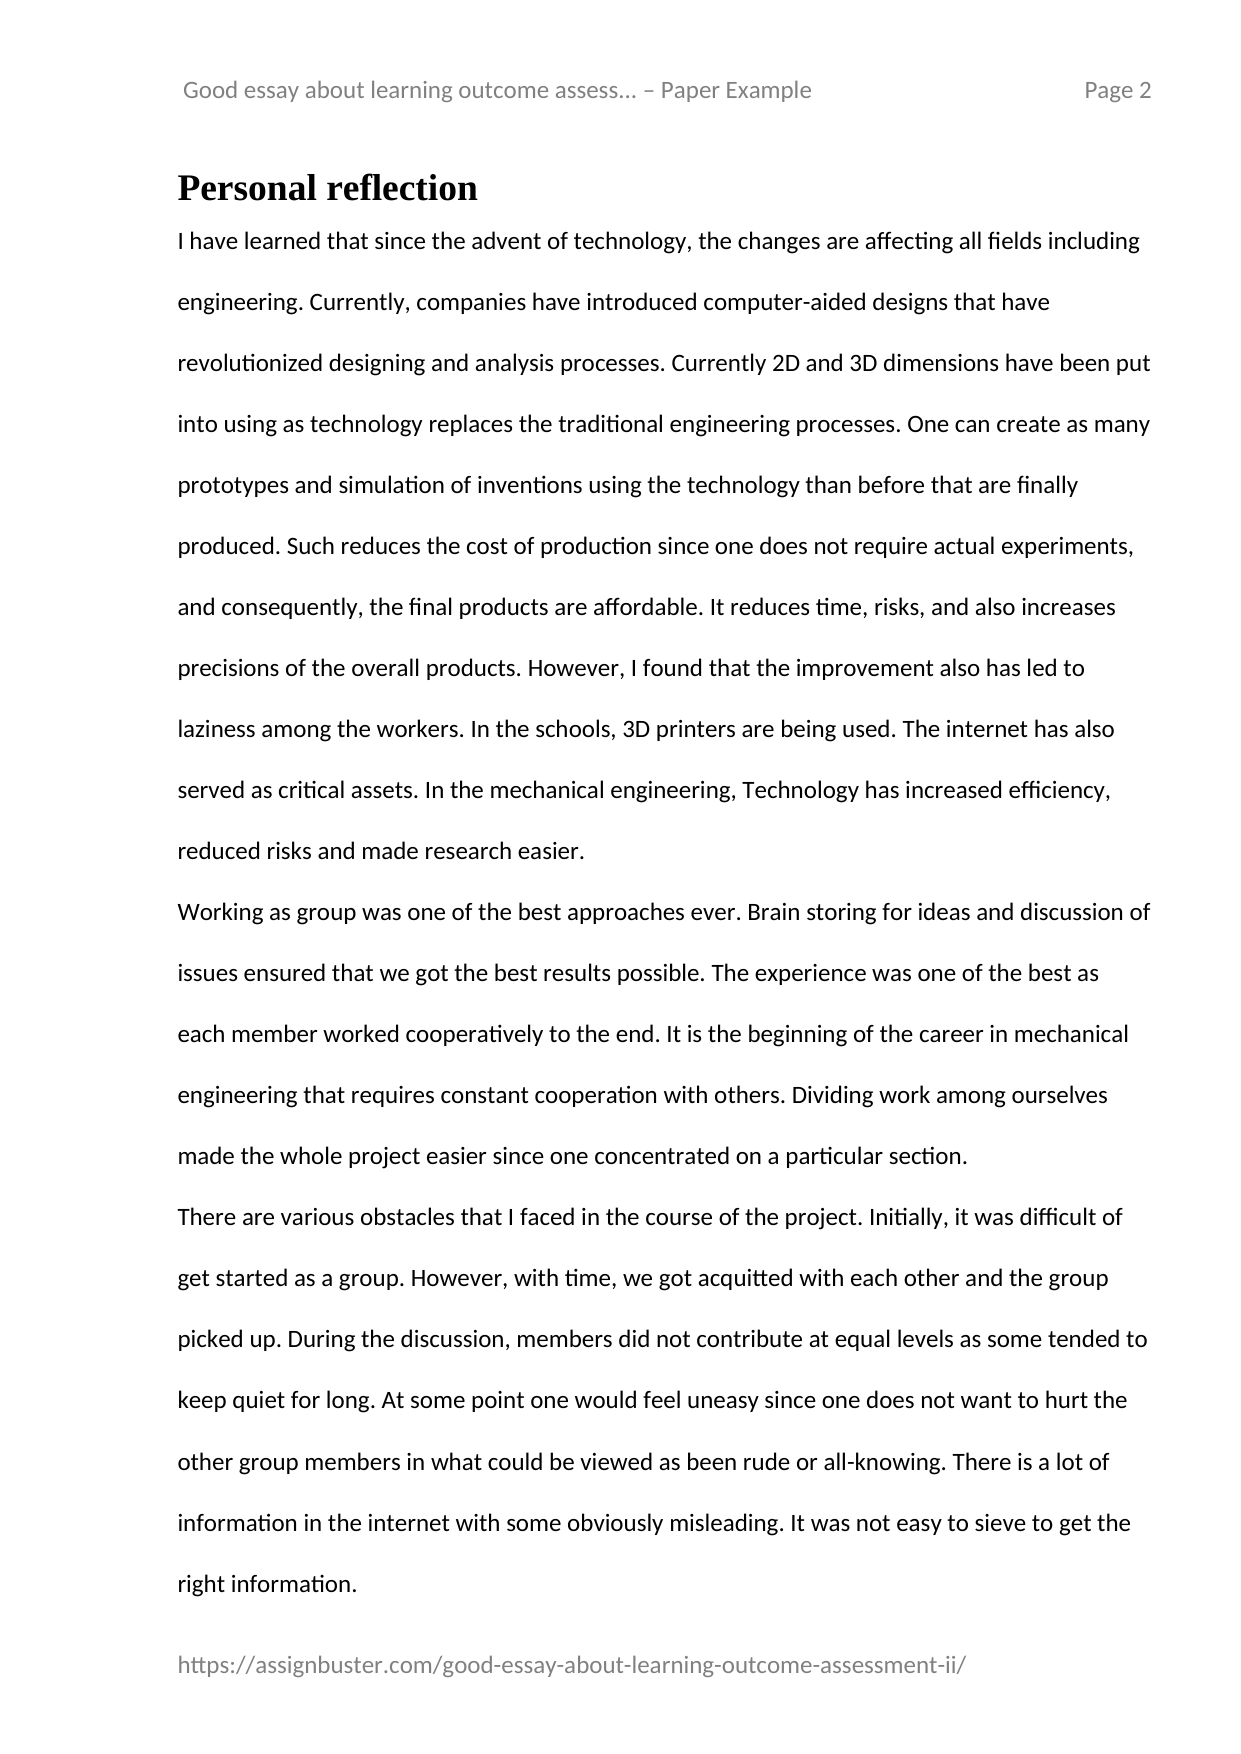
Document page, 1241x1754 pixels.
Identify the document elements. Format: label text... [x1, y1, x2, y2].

text I have learned that since the advent of technology, the changes are affecting all fields including engineering. Currently, companies have introduced computer-aided designs that have revolutionized designing and analysis processes. Currently 2D and 3D dimensions have been put into using as technology replaces the traditional engineering processes. One can create as many prototypes and simulation of inventions using the technology than before that are finally produced. Such reduces the cost of production since one does not require actual experiments, and consequently, the final products are affordable. It reduces time, risks, and also increases precisions of the overall products. However, I found that the improvement also has led to laziness among the workers. In the schools, 3D printers are being used. The internet has also served as critical assets. In the mechanical engineering, Technology has increased efficiency, reduced risks and made research easier. Working as group was one of the best approaches ever. Brain storing for ideas and discussion of issues ensured that we got the best results possible. The experience was one of the best as each member worked cooperatively to the end. It is the beginning of the career in mechanical engineering that requires constant cooperation with others. Dividing work among ourselves made the whole project easier since one concentrated on a particular section. There are various obstacles that I faced in the course of the project. Initially, it was difficult of get started as a group. However, with time, we got acquitted with each other and the group picked up. During the discussion, members did not contribute at equal levels as some tended to keep quiet for long. At some point one would feel uneasy since one does not want to hurt the other group members in what could be viewed as been rude or all-knowing. There is a lot of information in the internet with some obviously misleading. It was not easy to sieve to get the right information. [177, 225, 1152, 1598]
subtitle Personal reflection [177, 166, 1152, 209]
